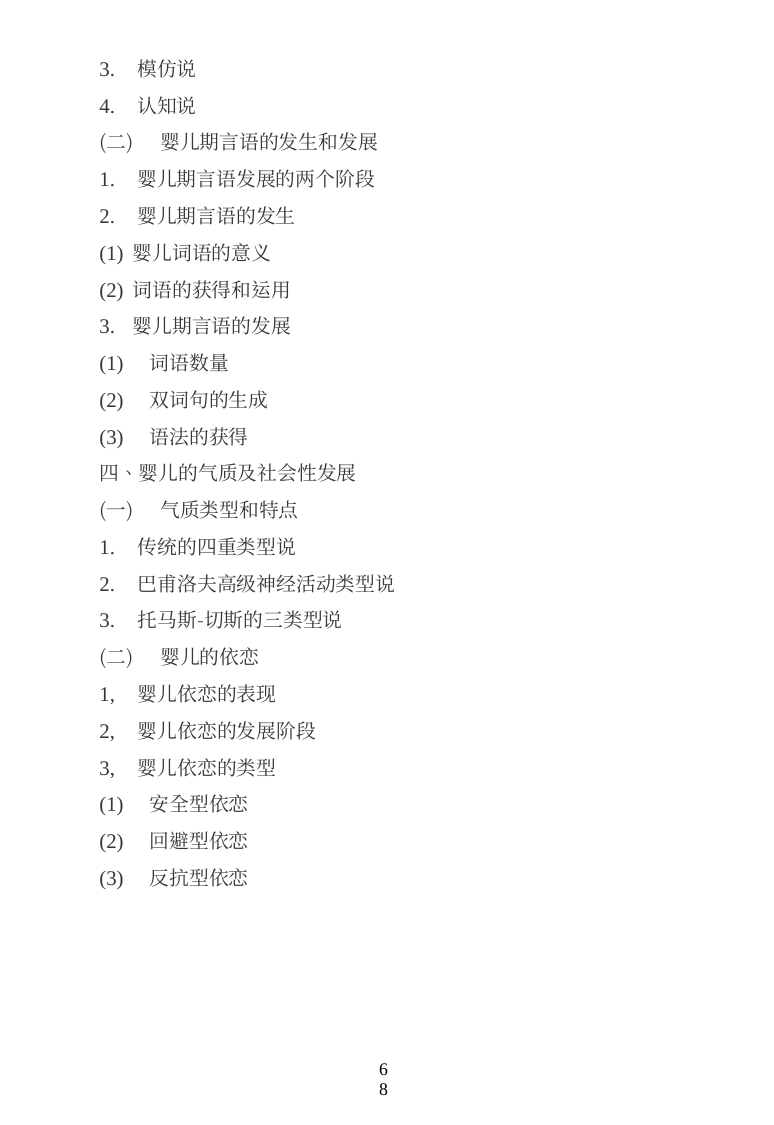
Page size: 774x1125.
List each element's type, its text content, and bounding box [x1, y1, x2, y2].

list 双词句的生成 [57, 384, 710, 413]
list 传统的四重类型说 [57, 532, 710, 560]
list 词语数量 [57, 348, 710, 376]
text 四、婴儿的气质及社会性发展 [57, 458, 710, 486]
list 婴儿依恋的表现 [57, 679, 710, 707]
list 安全型依恋 [57, 789, 710, 817]
list 巴甫洛夫高级神经活动类型说 [57, 568, 710, 597]
list 婴儿期言语的发生 [57, 201, 710, 229]
list 气质类型和特点 [57, 495, 710, 523]
list 婴儿期言语发展的两个阶段 [57, 164, 710, 192]
list 婴儿词语的意义 [57, 237, 710, 266]
list 认知说 [57, 90, 710, 119]
list 反抗型依恋 [57, 862, 710, 891]
list 婴儿期言语的发生和发展 [57, 127, 710, 156]
list 婴儿期言语的发展 [57, 311, 710, 339]
list 婴儿的依恋 [57, 642, 710, 670]
list 婴儿依恋的发展阶段 [57, 715, 710, 744]
list 婴儿依恋的类型 [57, 752, 710, 781]
list 词语的获得和运用 [57, 274, 710, 303]
list 托马斯-切斯的三类型说 [57, 605, 710, 633]
list 语法的获得 [57, 421, 710, 450]
list 模仿说 [57, 53, 710, 82]
list 回避型依恋 [57, 826, 710, 854]
